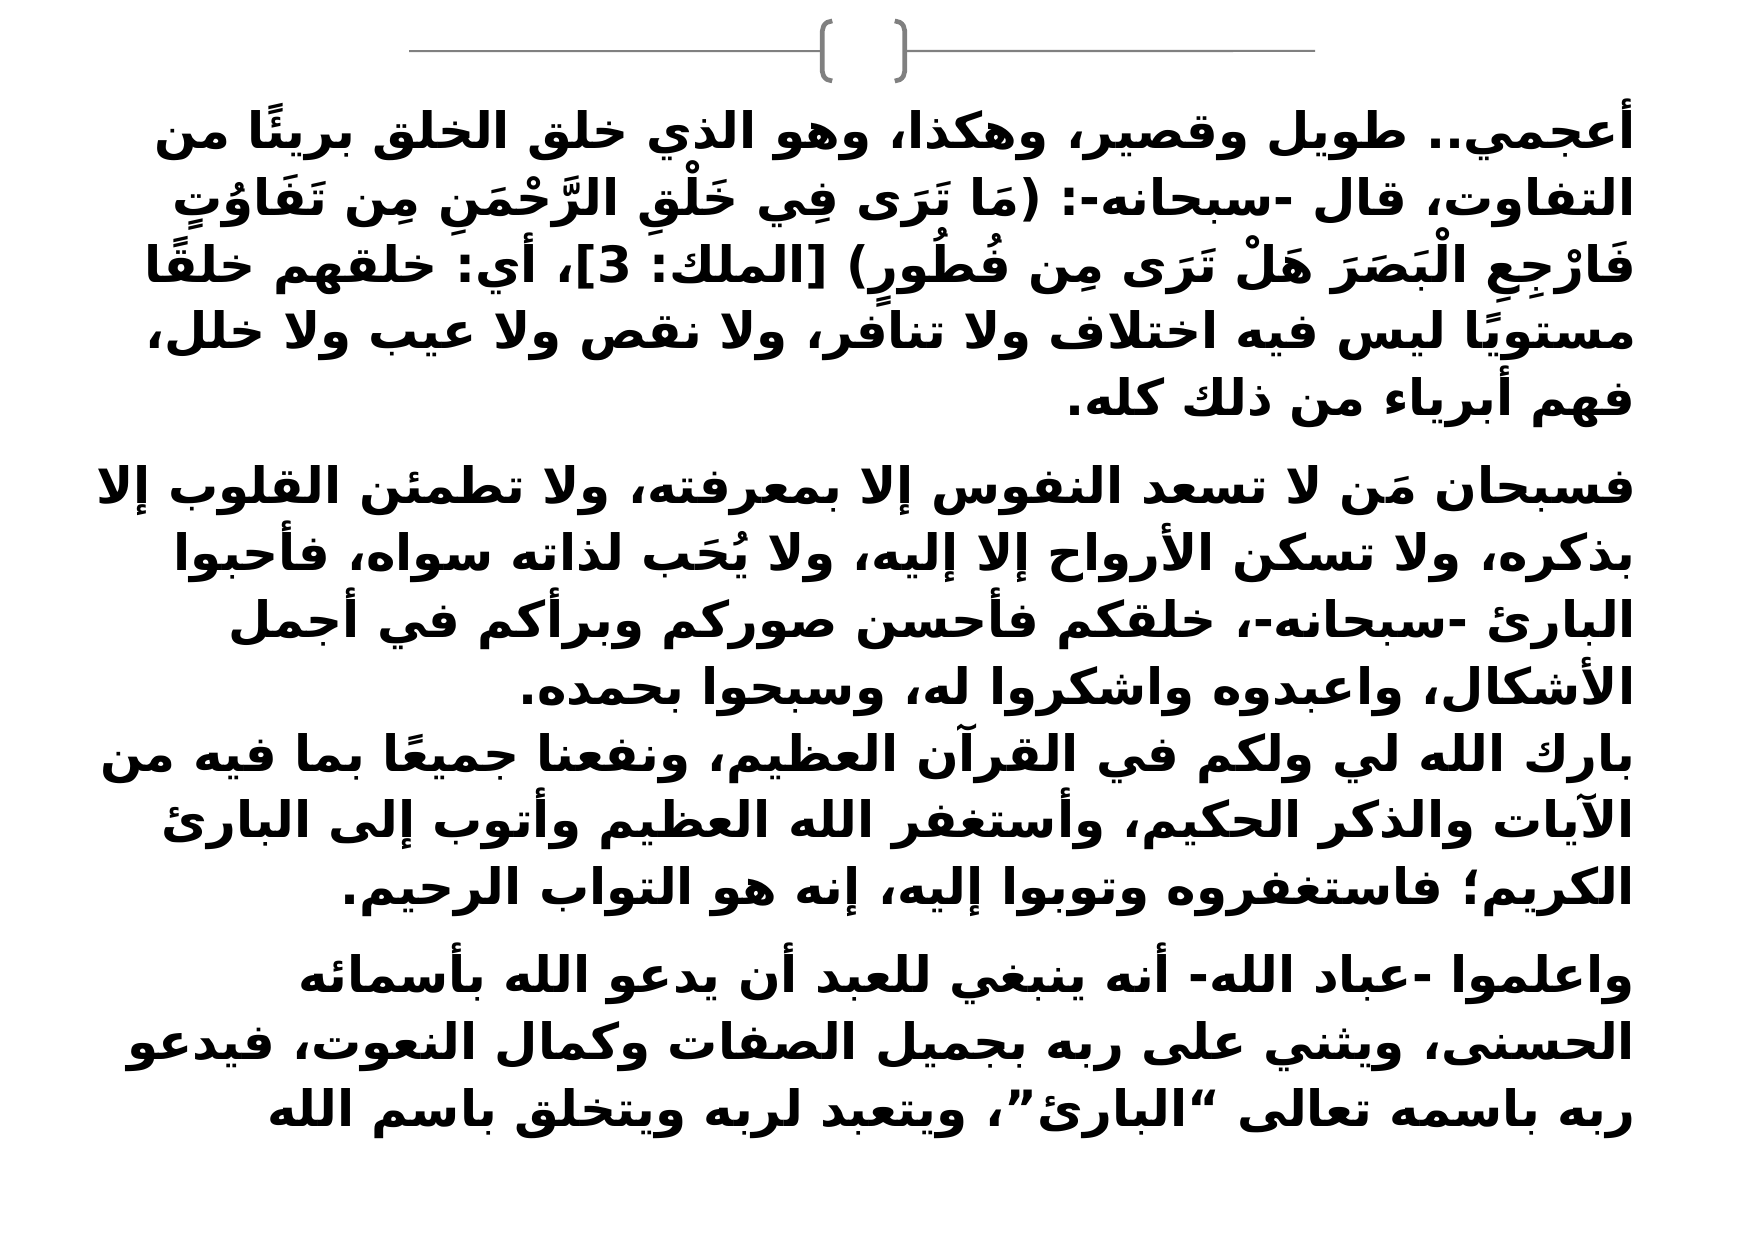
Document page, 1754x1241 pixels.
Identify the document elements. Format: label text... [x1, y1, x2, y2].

text أعجمي.. طويل وقصير، وهكذا، وهو الذي خلق الخلق بريئًا من التفاوت، قال -سبحانه-: (مَا تَرَى فِي خَلْقِ الرَّحْمَنِ مِن تَفَاوُتٍ فَارْجِعِ الْبَصَرَ هَلْ تَرَى مِن فُطُورٍ) [الملك: 3]، أي: خلقهم خلقًا مستويًا ليس فيه اختلاف ولا تنافر، ولا نقص ولا عيب ولا خلل، فهم أبرياء من ذلك كله. [89, 102, 1636, 428]
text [89, 946, 1636, 1138]
text فسبحان مَن لا تسعد النفوس إلا بمعرفته، ولا تطمئن القلوب إلا بذكره، ولا تسكن الأرواح إلا إليه، ولا يُحَب لذاته سواه، فأحبوا البارئ -سبحانه-، خلقكم فأحسن صوركم وبرأكم في أجمل الأشكال، واعبدوه واشكروا له، وسبحوا بحمده. بارك الله لي ولكم في القرآن العظيم، ونفعنا جميعًا بما فيه من الآيات والذكر الحكيم، وأستغفر الله العظيم وأتوب إلى البارئ الكريم؛ فاستغفروه وتوبوا إليه، إنه هو التواب الرحيم. [89, 457, 1636, 917]
